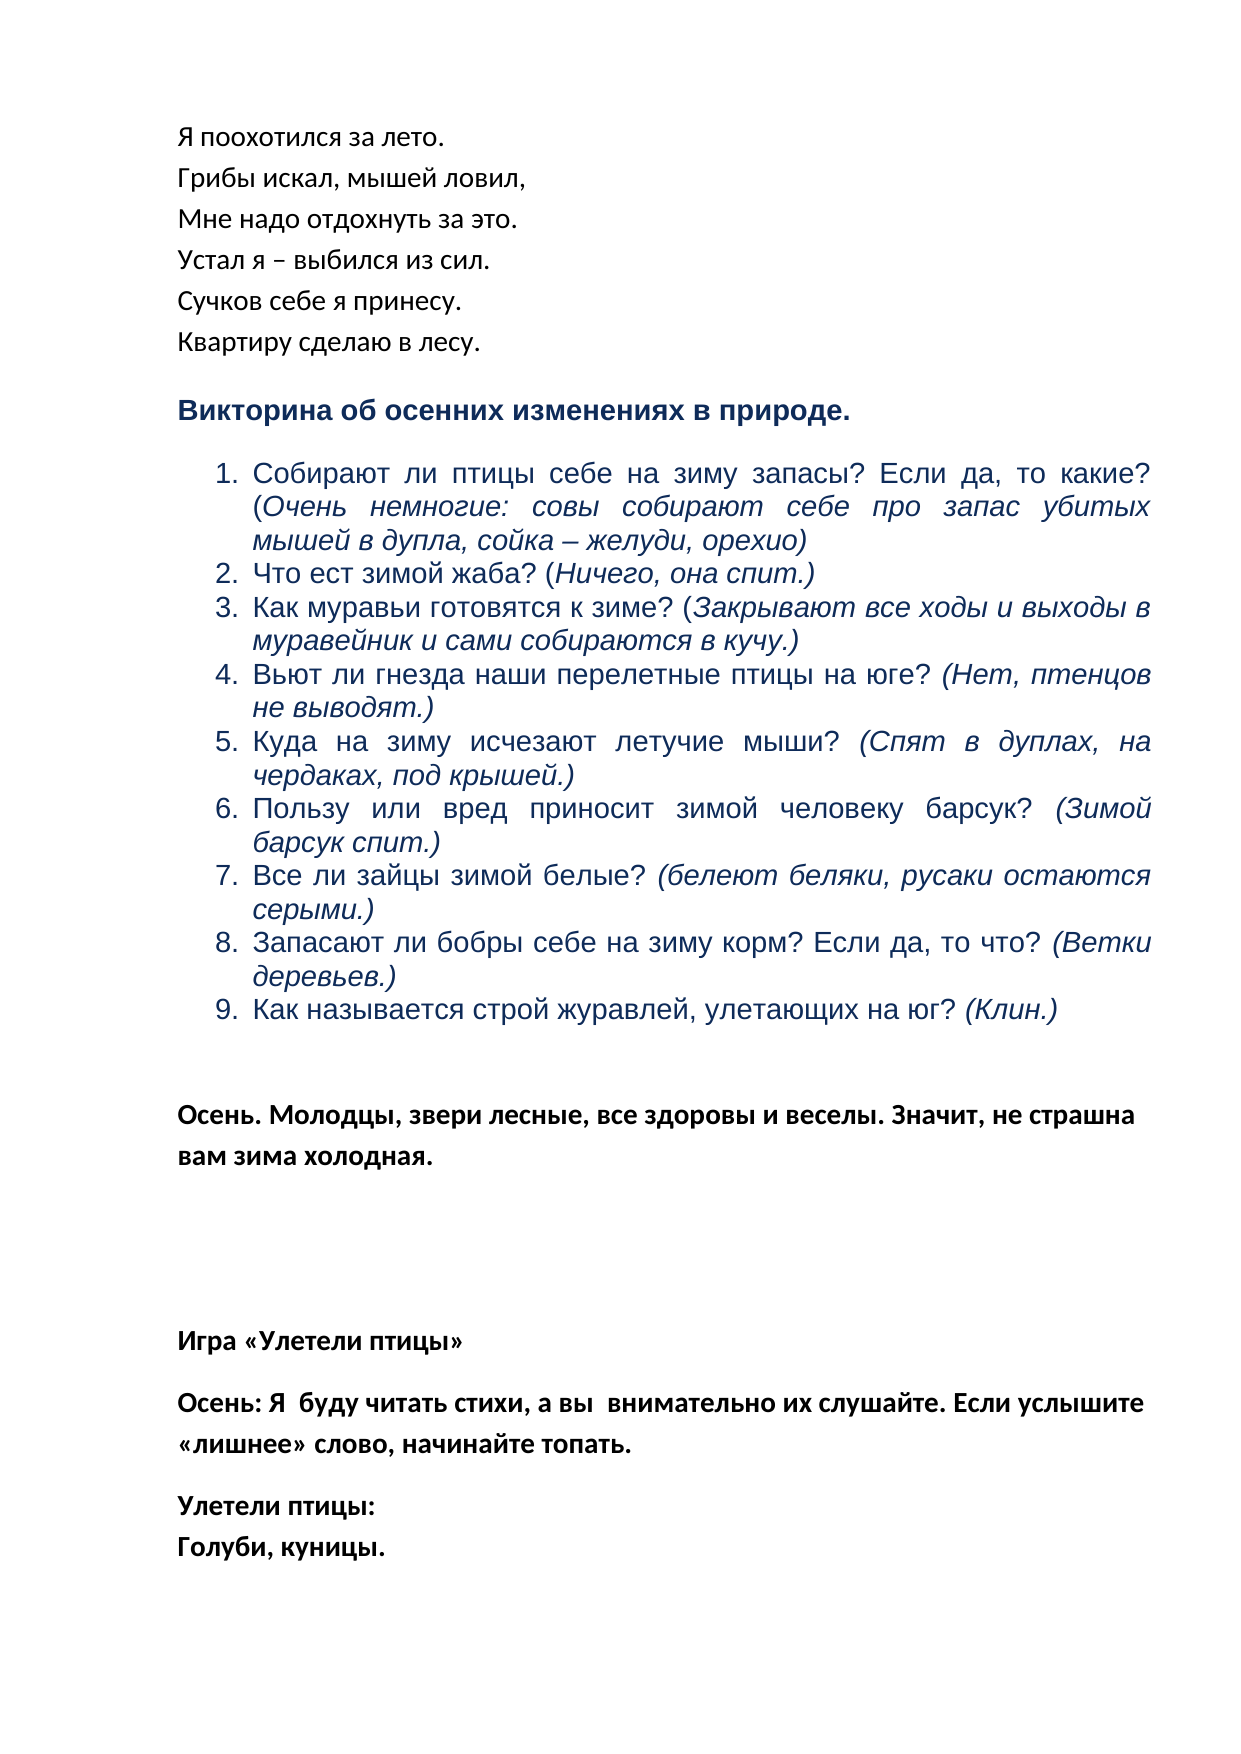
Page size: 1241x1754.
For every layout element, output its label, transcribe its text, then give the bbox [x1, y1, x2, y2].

list Как муравьи готовятся к зиме? (Закрывают все ходы и выходы в муравейник и сами собираются в кучу.) [215, 590, 1152, 657]
text Осень: Я буду читать стихи, а вы внимательно их слушайте. Если услышите «лишнее» слово, начинайте топать. [177, 1384, 1152, 1461]
list Собирают ли птицы себе на зиму запасы? Если да, то какие? (Очень немногие: совы собирают себе про запас убитых мышей в дупла, сойка – желуди, орехио) [215, 456, 1152, 556]
text Игра «Улетели птицы» [177, 1322, 1152, 1358]
list Куда на зиму исчезают летучие мыши? (Спят в дуплах, на чердаках, под крышей.) [215, 724, 1152, 791]
text Викторина об осенних изменениях в природе. [177, 393, 1152, 426]
text Осень. Молодцы, звери лесные, все здоровы и веселы. Значит, не страшна вам зима холодная. [177, 1055, 1152, 1172]
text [177, 118, 1152, 358]
list Запасают ли бобры себе на зиму корм? Если да, то что? (Ветки деревьев.) [215, 925, 1152, 992]
text Улетели птицы: Голуби, куницы. [177, 1487, 1152, 1563]
list Все ли зайцы зимой белые? (белеют беляки, русаки остаются серыми.) [215, 858, 1152, 925]
list Как называется строй журавлей, улетающих на юг? (Клин.) [215, 992, 1152, 1026]
list Вьют ли гнезда наши перелетные птицы на юге? (Нет, птенцов не выводят.) [215, 657, 1152, 724]
list Что ест зимой жаба? (Ничего, она спит.) [215, 556, 1152, 590]
list Пользу или вред приносит зимой человеку барсук? (Зимой барсук спит.) [215, 791, 1152, 858]
